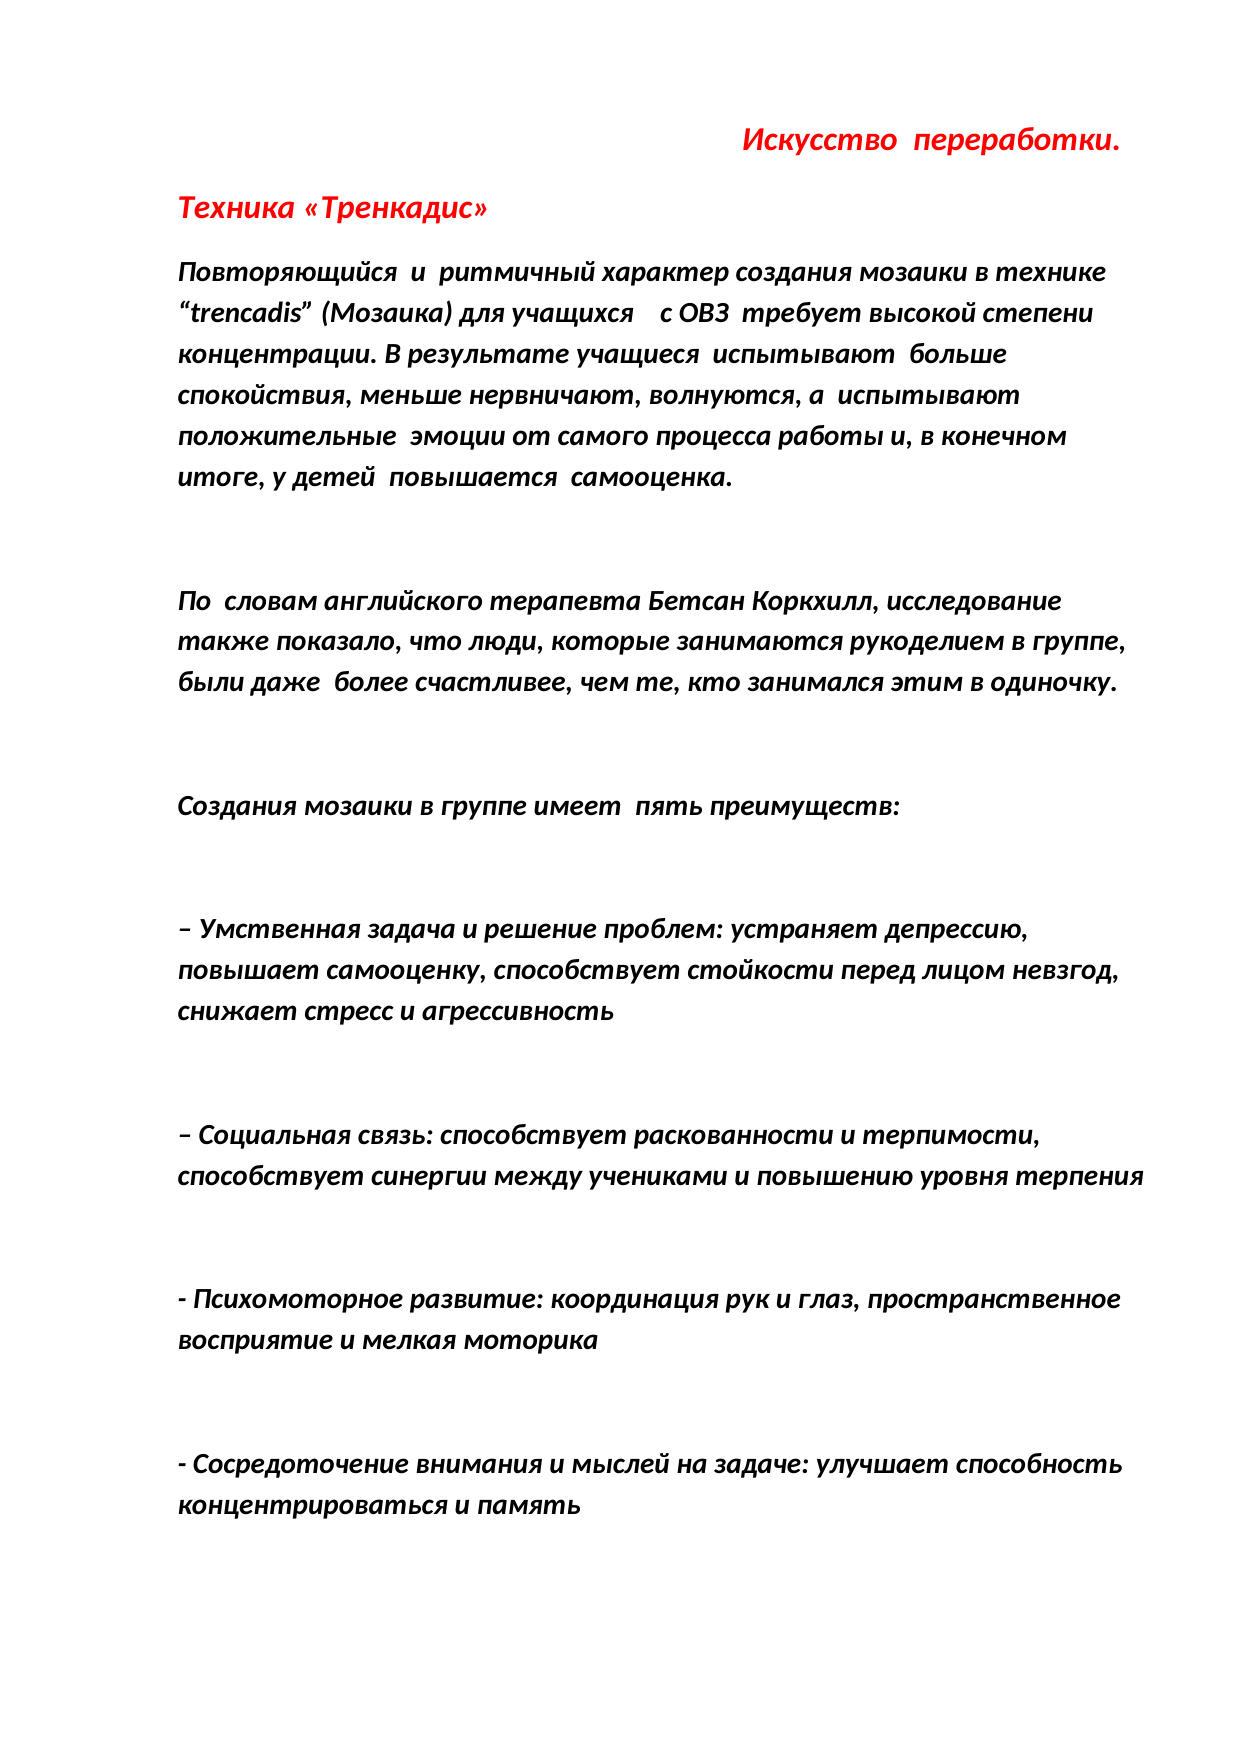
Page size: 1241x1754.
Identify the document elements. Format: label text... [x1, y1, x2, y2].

text - Психомоторное развитие: координация рук и глаз, пространственное восприятие и мелкая моторика [177, 1280, 1152, 1357]
text По словам английского терапевта Бетсан Коркхилл, исследование также показало, что люди, которые занимаются рукоделием в группе, были даже более счастливее, чем те, кто занимался этим в одиночку. [177, 582, 1152, 699]
text Создания мозаики в группе имеет пять преимуществ: [177, 787, 1152, 823]
text Искусство переработки. [177, 118, 1152, 159]
text – Умственная задача и решение проблем: устраняет депрессию, повышает самооценку, способствует стойкости перед лицом невзгод, снижает стресс и агрессивность [177, 911, 1152, 1028]
text Техника «Тренкадис» [177, 186, 1152, 226]
text – Социальная связь: способствует раскованности и терпимости, способствует синергии между учениками и повышению уровня терпения [177, 1116, 1152, 1192]
text - Сосредоточение внимания и мыслей на задаче: улучшает способность концентрироваться и память [177, 1445, 1152, 1521]
text Повторяющийся и ритмичный характер создания мозаики в технике “trencadis” (Мозаика) для учащихся с ОВЗ требует высокой степени концентрации. В результате учащиеся испытывают больше спокойствия, меньше нервничают, волнуются, а испытывают положительные эмоции от самого процесса работы и, в конечном итоге, у детей повышается самооценка. [177, 253, 1152, 494]
